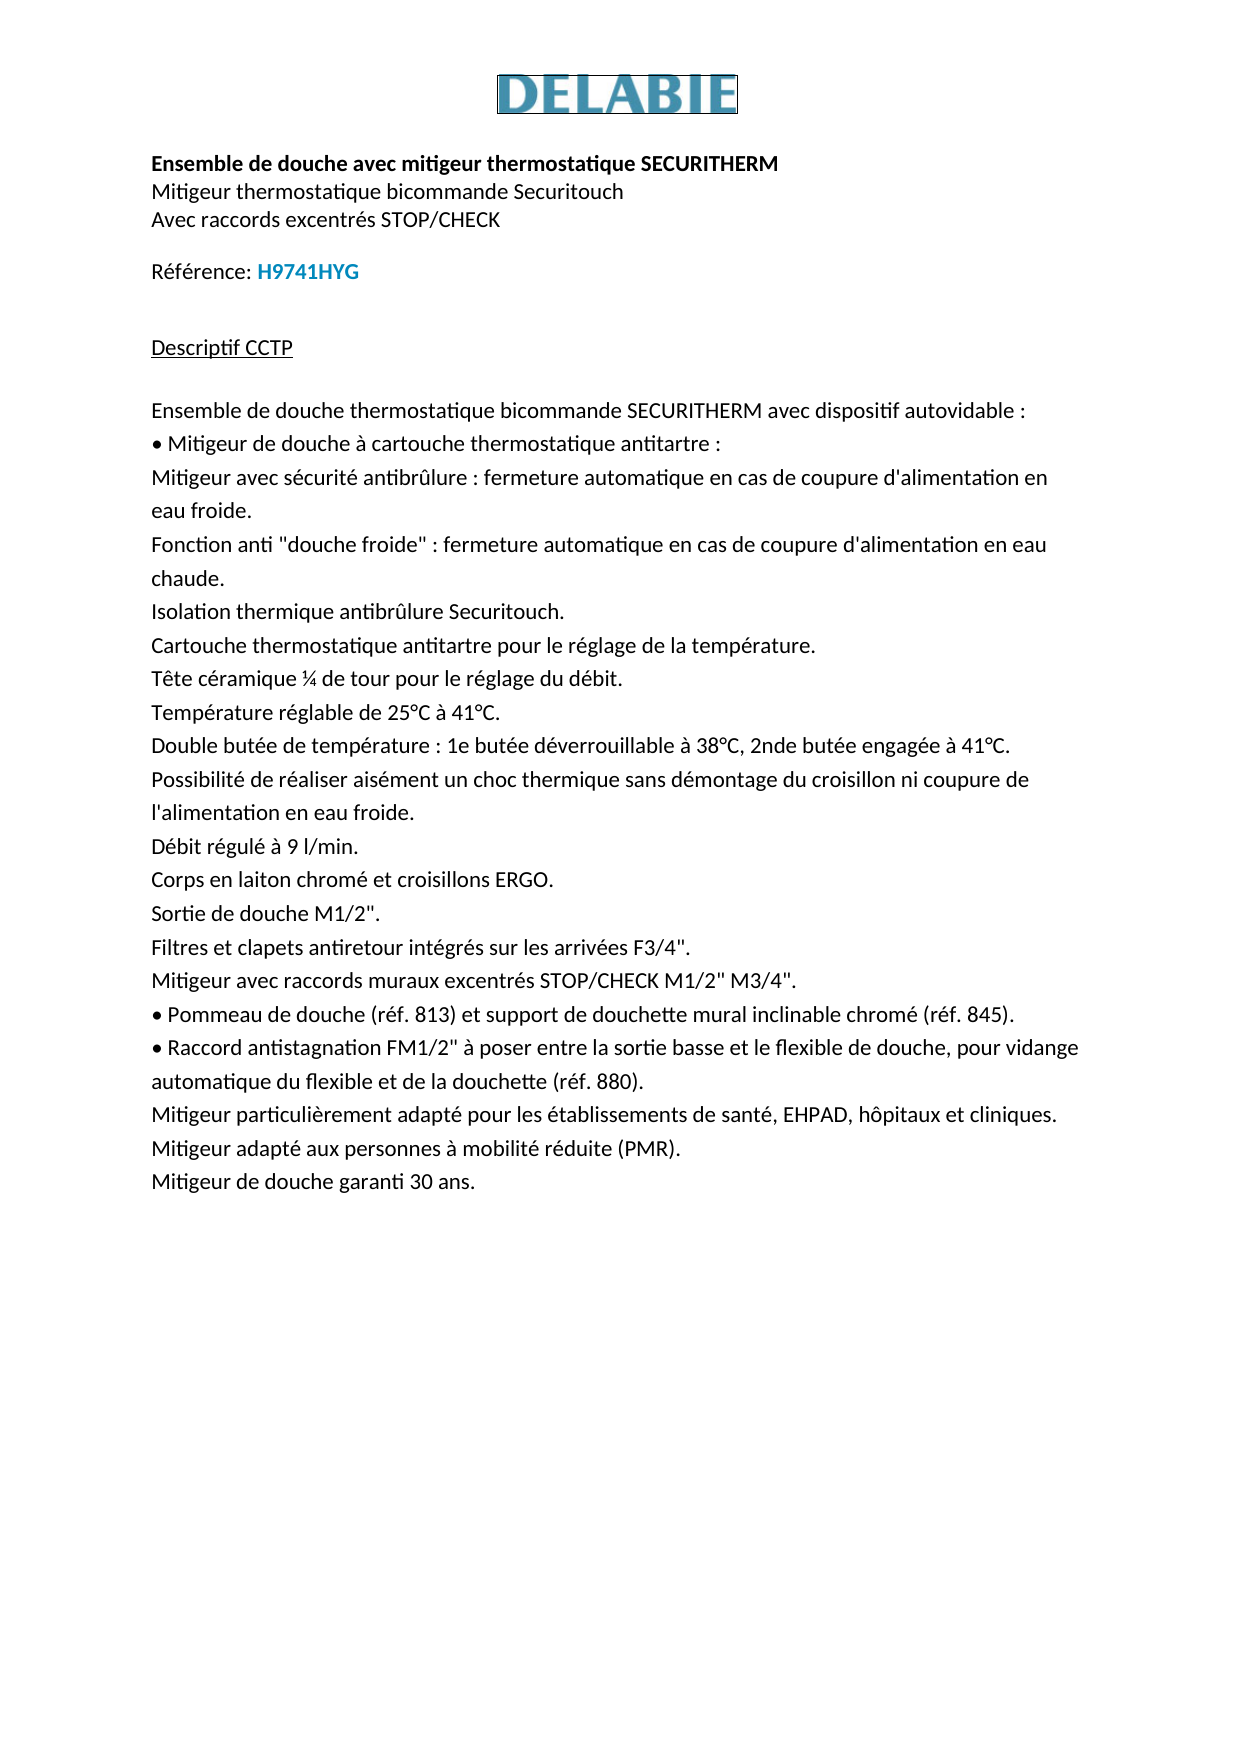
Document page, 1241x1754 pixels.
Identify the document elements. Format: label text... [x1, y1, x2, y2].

text Sortie de douche M1/2". [151, 899, 1084, 927]
text Ensemble de douche avec mitigeur thermostatique SECURITHERM [151, 149, 1084, 177]
text Température réglable de 25°C à 41°C. [151, 698, 1084, 726]
text Avec raccords excentrés STOP/CHECK [151, 205, 1084, 233]
text Mitigeur adapté aux personnes à mobilité réduite (PMR). [151, 1134, 1084, 1162]
text Mitigeur particulièrement adapté pour les établissements de santé, EHPAD, hôpitaux et cliniques. [151, 1100, 1084, 1128]
text Cartouche thermostatique antitartre pour le réglage de la température. [151, 631, 1084, 659]
text Isolation thermique antibrûlure Securitouch. [151, 597, 1084, 625]
text Filtres et clapets antiretour intégrés sur les arrivées F3/4". [151, 933, 1084, 961]
text Ensemble de douche thermostatique bicommande SECURITHERM avec dispositif autovidable : [151, 396, 1084, 424]
text • Pommeau de douche (réf. 813) et support de douchette mural inclinable chromé (réf. 845). [151, 1000, 1084, 1028]
text Tête céramique ¼ de tour pour le réglage du débit. [151, 664, 1084, 692]
text Mitigeur avec raccords muraux excentrés STOP/CHECK M1/2" M3/4". [151, 966, 1084, 994]
text Fonction anti "douche froide" : fermeture automatique en cas de coupure d'alimentation en eau chaude. [151, 530, 1084, 592]
text Corps en laiton chromé et croisillons ERGO. [151, 866, 1084, 894]
text • Mitigeur de douche à cartouche thermostatique antitartre : [151, 429, 1084, 458]
picture [498, 76, 737, 113]
text Référence: H9741HYG [151, 257, 1084, 285]
text Mitigeur thermostatique bicommande Securitouch [151, 177, 1084, 205]
text Descriptif CCTP [151, 333, 1084, 361]
text Double butée de température : 1e butée déverrouillable à 38°C, 2nde butée engagée à 41°C. [151, 731, 1084, 759]
text Mitigeur de douche garanti 30 ans. [151, 1167, 1084, 1196]
text • Raccord antistagnation FM1/2" à poser entre la sortie basse et le flexible de douche, pour vidange automatique du flexible et de la douchette (réf. 880). [151, 1033, 1084, 1095]
text Possibilité de réaliser aisément un choc thermique sans démontage du croisillon ni coupure de l'alimentation en eau froide. [151, 765, 1084, 827]
text Débit régulé à 9 l/min. [151, 832, 1084, 860]
text Mitigeur avec sécurité antibrûlure : fermeture automatique en cas de coupure d'alimentation en eau froide. [151, 463, 1084, 525]
